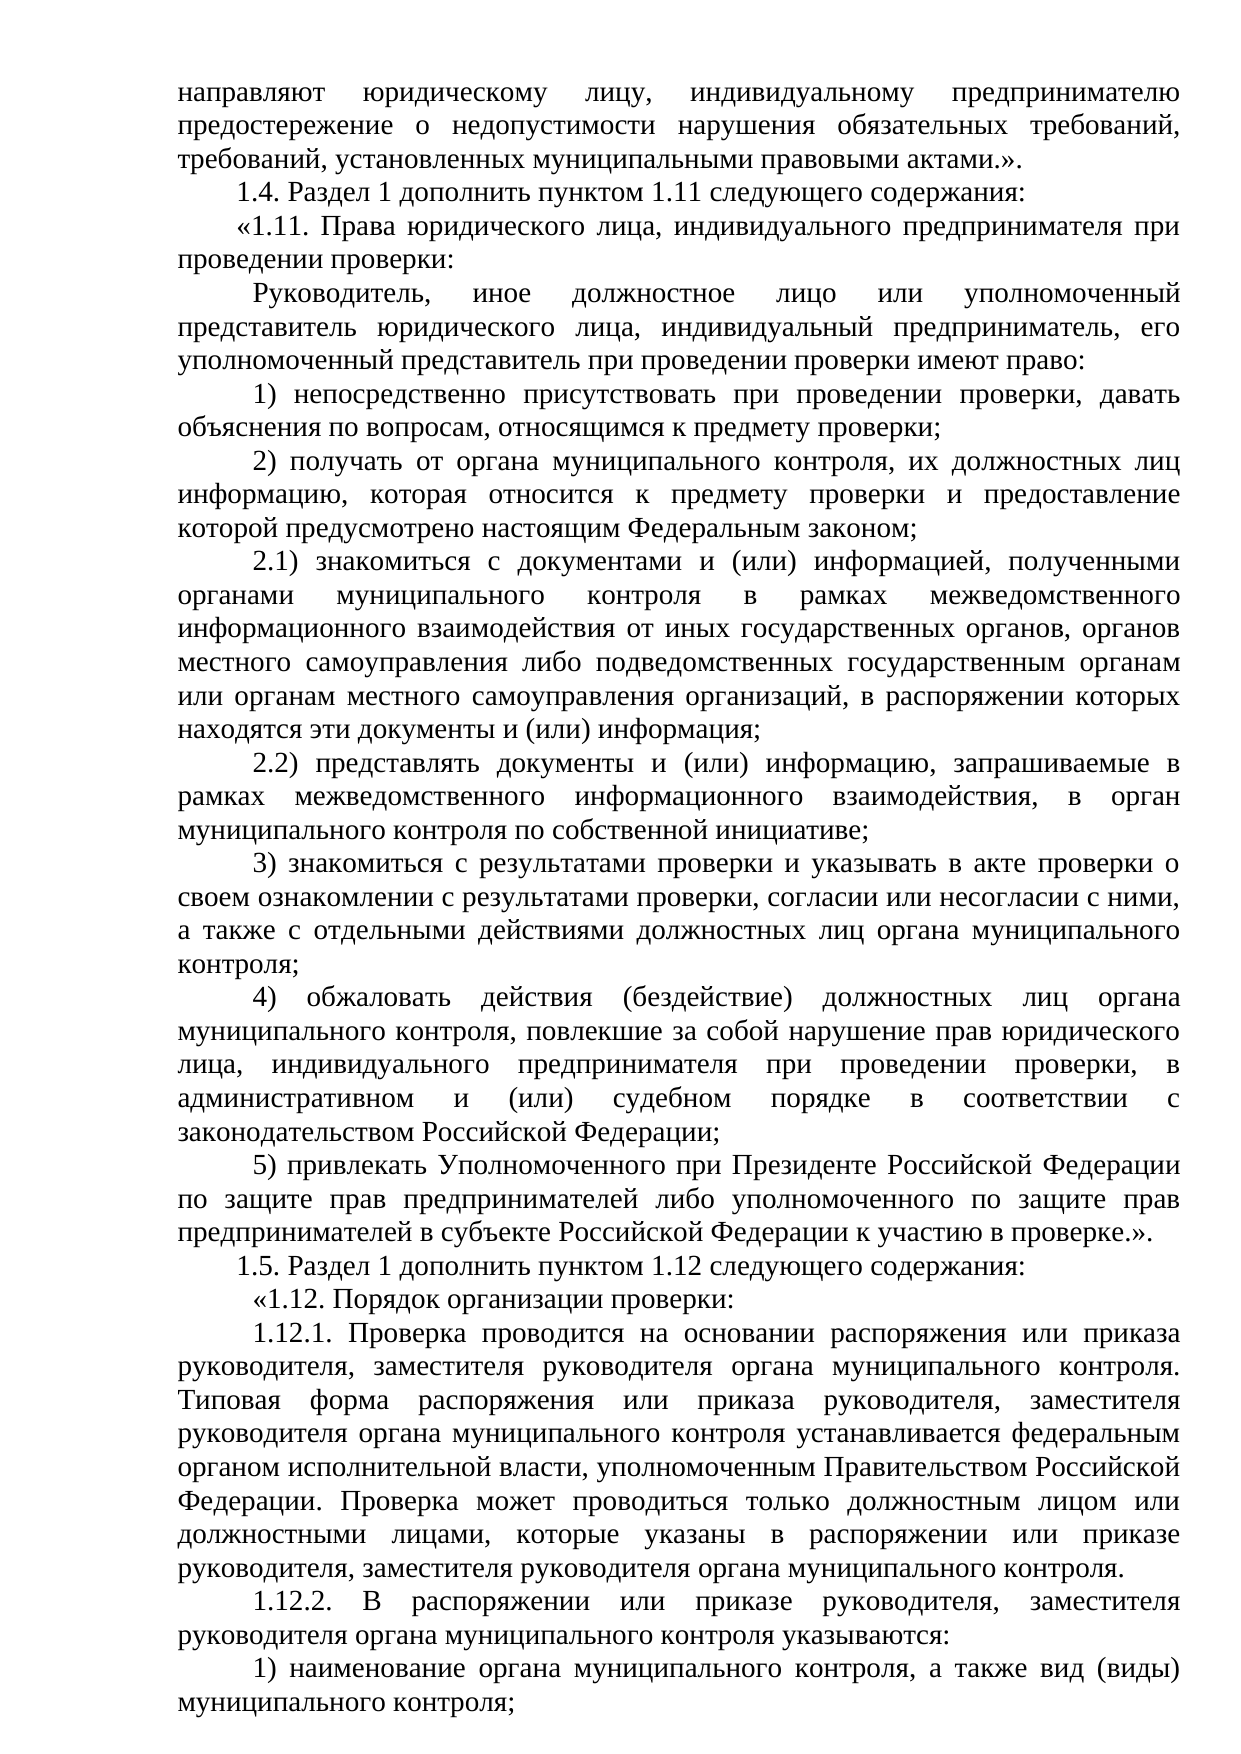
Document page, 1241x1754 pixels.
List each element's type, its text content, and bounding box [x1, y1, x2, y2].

text «1.11. Права юридического лица, индивидуального предпринимателя при проведении проверки: [177, 208, 1181, 275]
text 1) непосредственно присутствовать при проведении проверки, давать объяснения по вопросам, относящимся к предмету проверки; [177, 376, 1181, 443]
text «1.12. Порядок организации проверки: [252, 1281, 1181, 1315]
text 1.12.2. В распоряжении или приказе руководителя, заместителя руководителя органа муниципального контроля указываются: [177, 1583, 1181, 1650]
text 4) обжаловать действия (бездействие) должностных лиц органа муниципального контроля, повлекшие за собой нарушение прав юридического лица, индивидуального предпринимателя при проведении проверки, в административном и (или) судебном порядке в соответствии с законодательством Российской Федерации; [177, 979, 1181, 1147]
text 3) знакомиться с результатами проверки и указывать в акте проверки о своем ознакомлении с результатами проверки, согласии или несогласии с ними, а также с отдельными действиями должностных лиц органа муниципального контроля; [177, 845, 1181, 979]
text 1) наименование органа муниципального контроля, а также вид (виды) муниципального контроля; [177, 1650, 1181, 1717]
text 1.12.1. Проверка проводится на основании распоряжения или приказа руководителя, заместителя руководителя органа муниципального контроля. Типовая форма распоряжения или приказа руководителя, заместителя руководителя органа муниципального контроля устанавливается федеральным органом исполнительной власти, уполномоченным Правительством Российской Федерации. Проверка может проводиться только должностным лицом или должностными лицами, которые указаны в распоряжении или приказе руководителя, заместителя руководителя органа муниципального контроля. [177, 1315, 1181, 1583]
text 2.1) знакомиться с документами и (или) информацией, полученными органами муниципального контроля в рамках межведомственного информационного взаимодействия от иных государственных органов, органов местного самоуправления либо подведомственных государственным органам или органам местного самоуправления организаций, в распоряжении которых находятся эти документы и (или) информация; [177, 543, 1181, 745]
text 1.4. Раздел 1 дополнить пунктом 1.11 следующего содержания: [177, 174, 1181, 208]
text 5) привлекать Уполномоченного при Президенте Российской Федерации по защите прав предпринимателей либо уполномоченного по защите прав предпринимателей в субъекте Российской Федерации к участию в проверке.». [177, 1147, 1181, 1248]
text 2.2) представлять документы и (или) информацию, запрашиваемые в рамках межведомственного информационного взаимодействия, в орган муниципального контроля по собственной инициативе; [177, 745, 1181, 845]
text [177, 74, 1181, 174]
text 1.5. Раздел 1 дополнить пунктом 1.12 следующего содержания: [177, 1248, 1181, 1281]
text 2) получать от органа муниципального контроля, их должностных лиц информацию, которая относится к предмету проверки и предоставление которой предусмотрено настоящим Федеральным законом; [177, 443, 1181, 543]
text Руководитель, иное должностное лицо или уполномоченный представитель юридического лица, индивидуальный предприниматель, его уполномоченный представитель при проведении проверки имеют право: [177, 275, 1181, 376]
